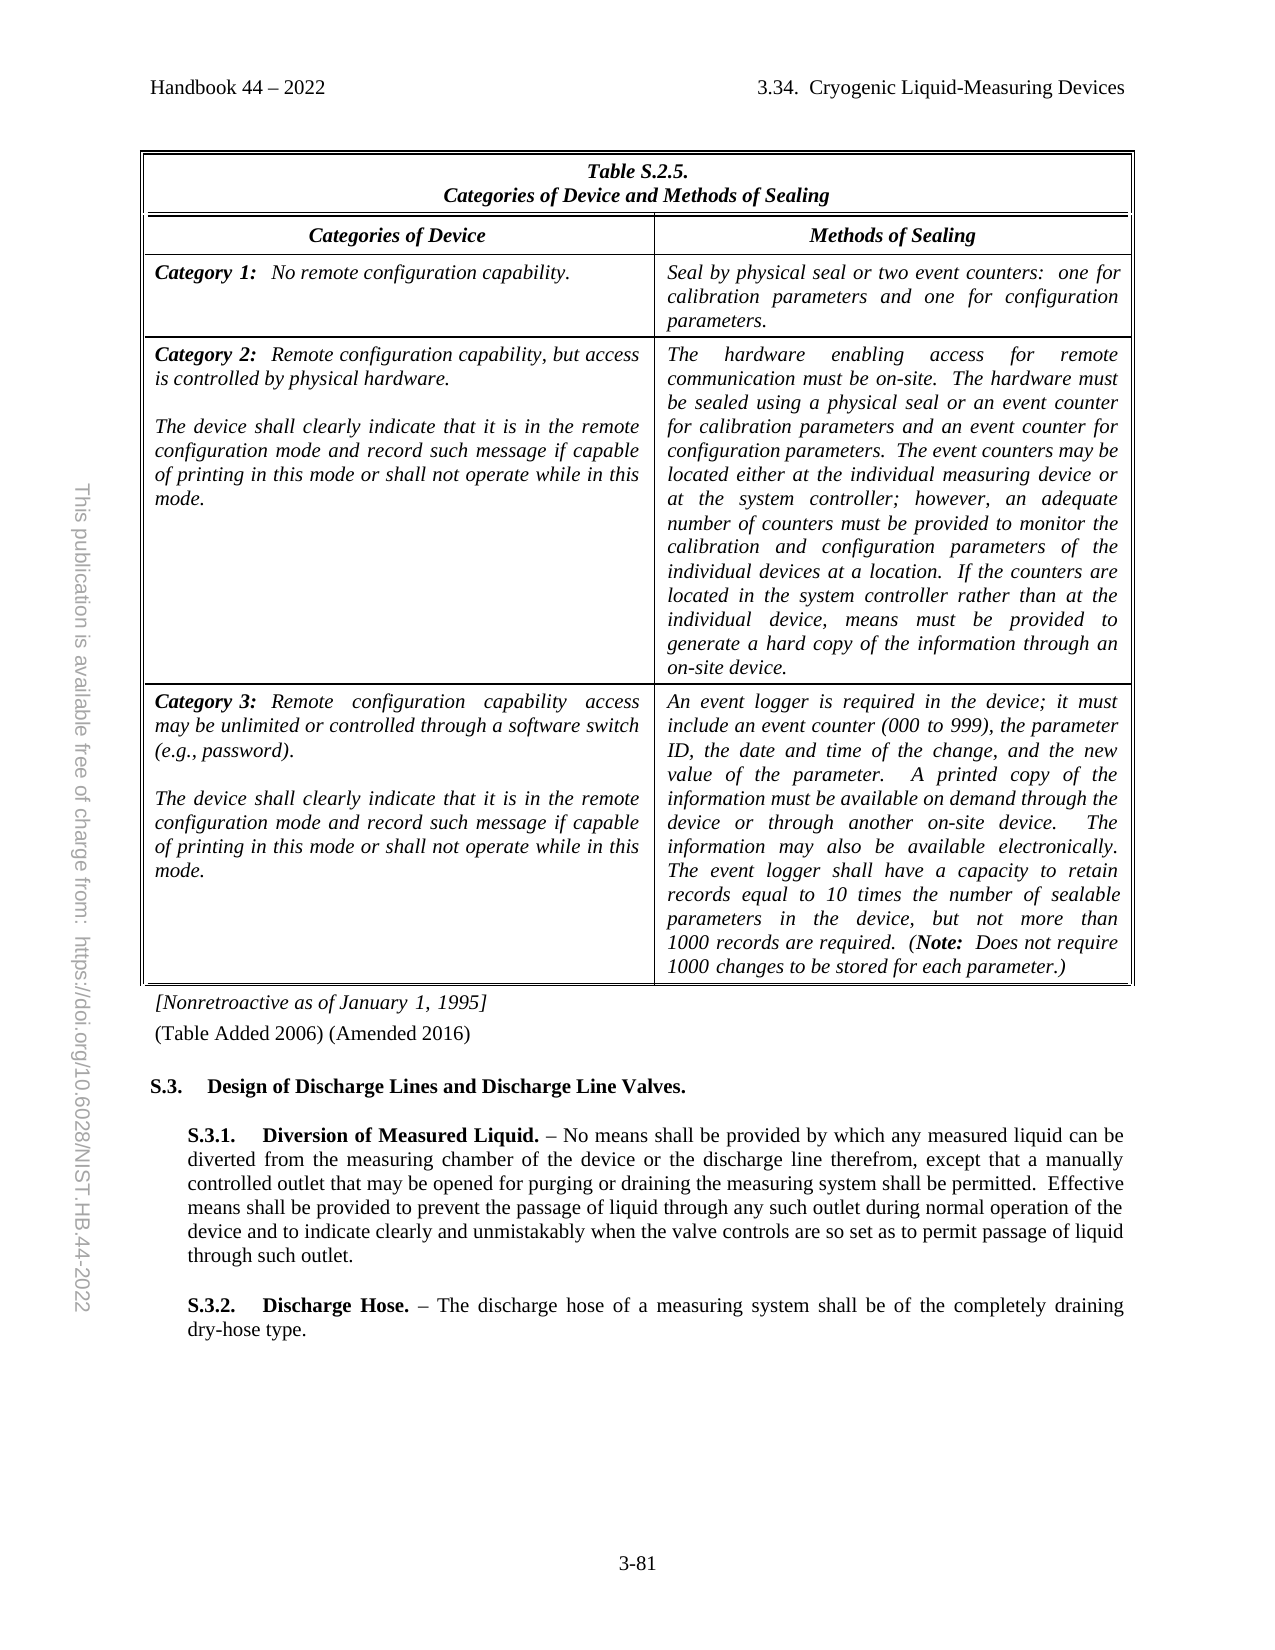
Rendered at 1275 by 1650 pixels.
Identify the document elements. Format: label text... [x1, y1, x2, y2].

text S.3.1. Diversion of Measured Liquid. – No means shall be provided by which any measured liquid can be diverted from the measuring chamber of the device or the discharge line therefrom, except that a manually controlled outlet that may be opened for purging or draining the measuring system shall be permitted. Effective means shall be provided to prevent the passage of liquid through any such outlet during normal operation of the device and to indicate clearly and unmistakably when the valve controls are so set as to permit passage of liquid through such outlet. [187, 1123, 1125, 1267]
table_cell [Nonretroactive as of January 1, 1995] (Table Added 2006) (Amended 2016) [142, 983, 1133, 1074]
table_cell Category 3: Remote configuration capability access may be unlimited or controlled through a software switch (e.g., password). The device shall clearly indicate that it is in the remote configuration mode and record such message if capable of printing in this mode or shall not operate while in this mode. [144, 684, 654, 983]
table_cell Category 1: No remote configuration capability. [144, 255, 654, 336]
table_cell Category 2: Remote configuration capability, but access is controlled by physical hardware. The device shall clearly indicate that it is in the remote configuration mode and record such message if capable of printing in this mode or shall not operate while in this mode. [144, 337, 654, 683]
table_cell The hardware enabling access for remote communication must be on-site. The hardware must be sealed using a physical seal or an event counter for calibration parameters and an event counter for configuration parameters. The event counters may be located either at the individual measuring device or at the system controller; however, an adequate number of counters must be provided to monitor the calibration and configuration parameters of the individual devices at a location. If the counters are located in the system controller rather than at the individual device, means must be provided to generate a hard copy of the information through an on-site device. [655, 338, 1131, 683]
table_cell Seal by physical seal or two event counters: one for calibration parameters and one for configuration parameters. [655, 255, 1131, 336]
text S.3.2. Discharge Hose. – The discharge hose of a measuring system shall be of the completely draining dry-hose type. [187, 1292, 1125, 1341]
subtitle S.3. Design of Discharge Lines and Discharge Line Valves. [150, 1074, 1125, 1098]
table_cell Categories of Device [142, 212, 654, 254]
table_header Table S.2.5. Categories of Device and Methods of Sealing [144, 155, 1131, 212]
table_cell Methods of Sealing [655, 212, 1133, 254]
table_cell An event logger is required in the device; it must include an event counter (000 to 999), the parameter ID, the date and time of the change, and the new value of the parameter. A printed copy of the information must be available on demand through the device or through another on-site device. The information may also be available electronically. The event logger shall have a capacity to retain records equal to 10 times the number of sealable parameters in the device, but not more than 1000 records are required. (Note: Does not require 1000 changes to be stored for each parameter.) [655, 685, 1131, 983]
